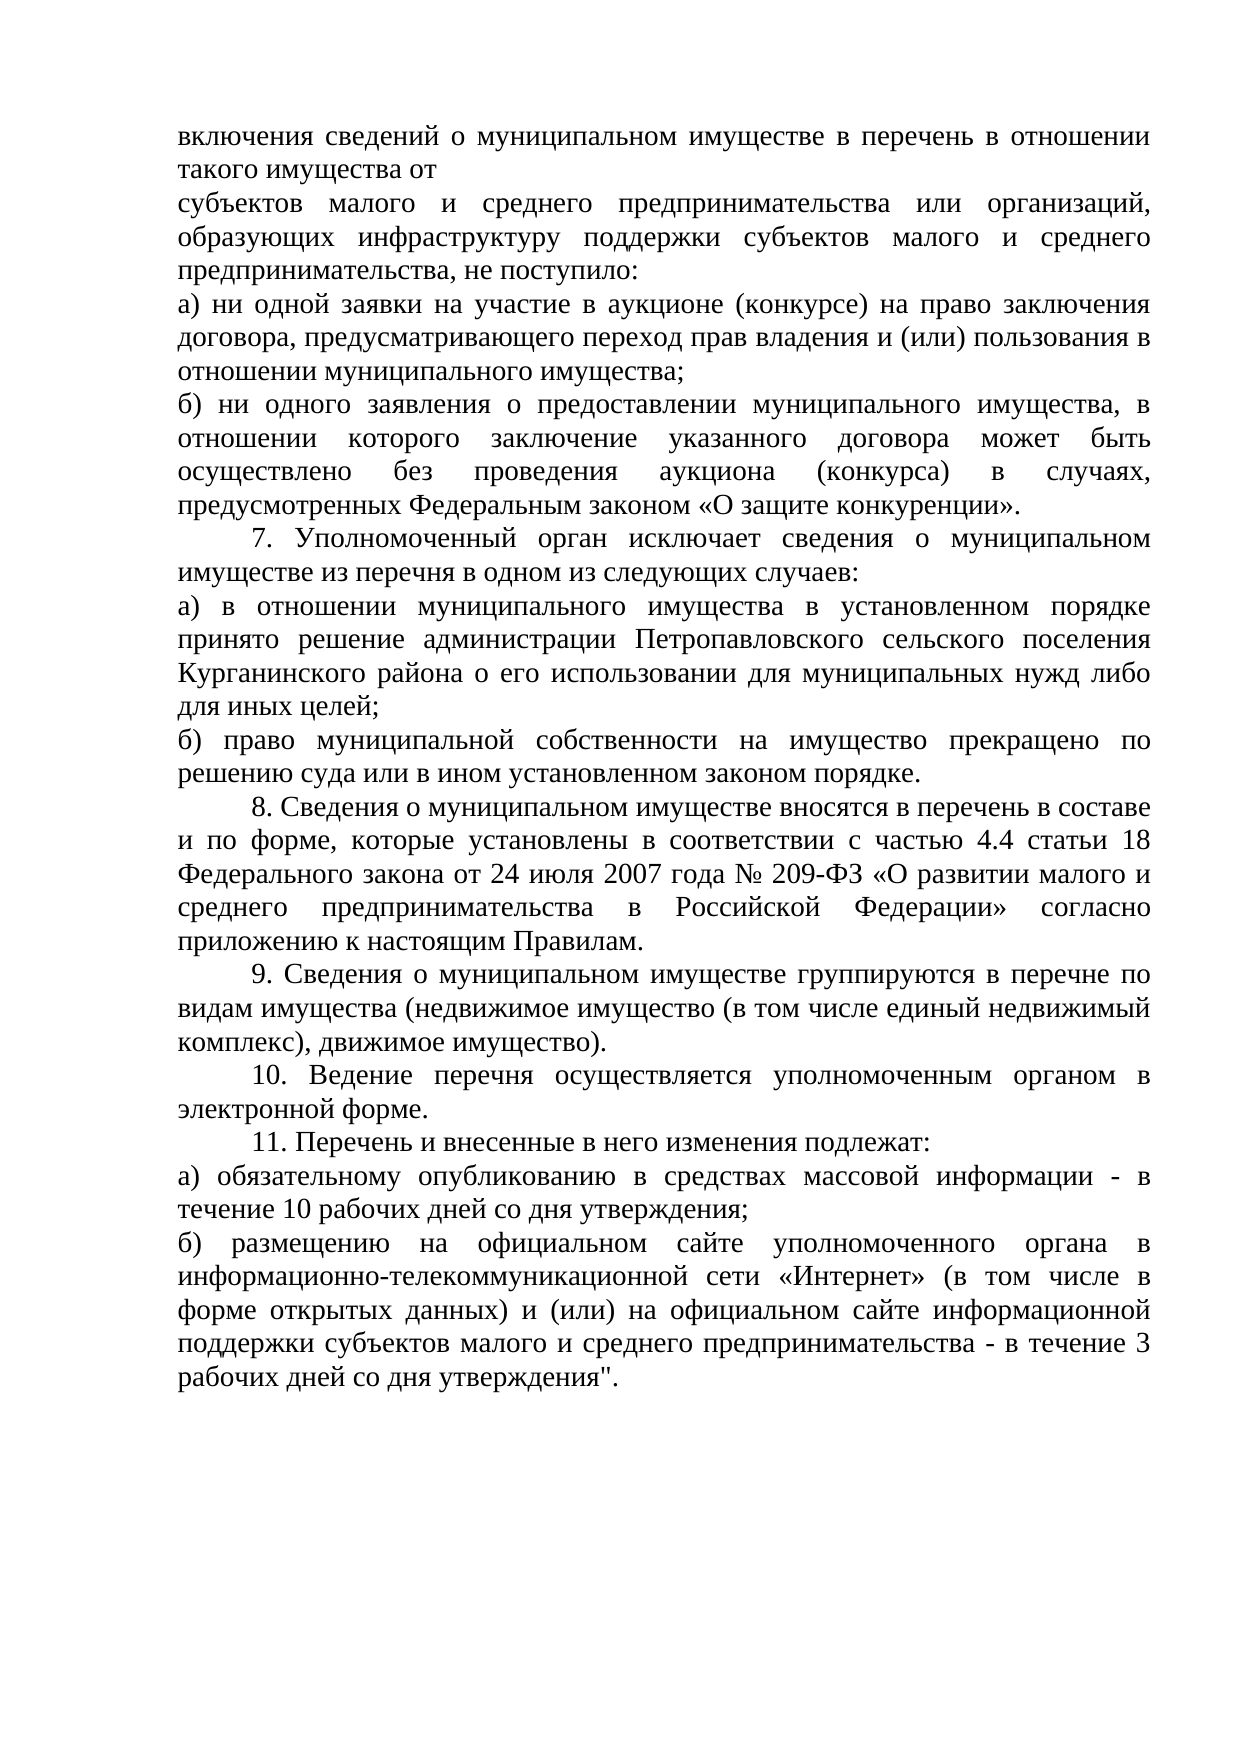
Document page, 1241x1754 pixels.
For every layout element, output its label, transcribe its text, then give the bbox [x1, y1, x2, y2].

text б) ни одного заявления о предоставлении муниципального имущества, в отношении которого заключение указанного договора может быть осуществлено без проведения аукциона (конкурса) в случаях, предусмотренных Федеральным законом «О защите конкуренции». [177, 386, 1152, 521]
text 7. Уполномоченный орган исключает сведения о муниципальном имуществе из перечня в одном из следующих случаев: [177, 521, 1152, 588]
text 8. Сведения о муниципальном имуществе вносятся в перечень в составе и по форме, которые установлены в соответствии с частью 4.4 статьи 18 Федерального закона от 24 июля 2007 года № 209-ФЗ «О развитии малого и среднего предпринимательства в Российской Федерации» согласно приложению к настоящим Правилам. [177, 789, 1152, 957]
text б) право муниципальной собственности на имущество прекращено по решению суда или в ином установленном законом порядке. [177, 722, 1152, 789]
text 10. Ведение перечня осуществляется уполномоченным органом в электронной форме. [177, 1057, 1152, 1124]
text 9. Сведения о муниципальном имуществе группируются в перечне по видам имущества (недвижимое имущество (в том числе единый недвижимый комплекс), движимое имущество). [177, 957, 1152, 1057]
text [177, 118, 1152, 185]
text а) обязательному опубликованию в средствах массовой информации - в течение 10 рабочих дней со дня утверждения; [177, 1158, 1152, 1225]
text субъектов малого и среднего предпринимательства или организаций, образующих инфраструктуру поддержки субъектов малого и среднего предпринимательства, не поступило: [177, 185, 1152, 286]
text а) ни одной заявки на участие в аукционе (конкурсе) на право заключения договора, предусматривающего переход прав владения и (или) пользования в отношении муниципального имущества; [177, 286, 1152, 386]
text 11. Перечень и внесенные в него изменения подлежат: [177, 1124, 1152, 1158]
text а) в отношении муниципального имущества в установленном порядке принято решение администрации Петропавловского сельского поселения Курганинского района о его использовании для муниципальных нужд либо для иных целей; [177, 588, 1152, 722]
text б) размещению на официальном сайте уполномоченного органа в информационно-телекоммуникационной сети «Интернет» (в том числе в форме открытых данных) и (или) на официальном сайте информационной поддержки субъектов малого и среднего предпринимательства - в течение 3 рабочих дней со дня утверждения". [177, 1225, 1152, 1393]
